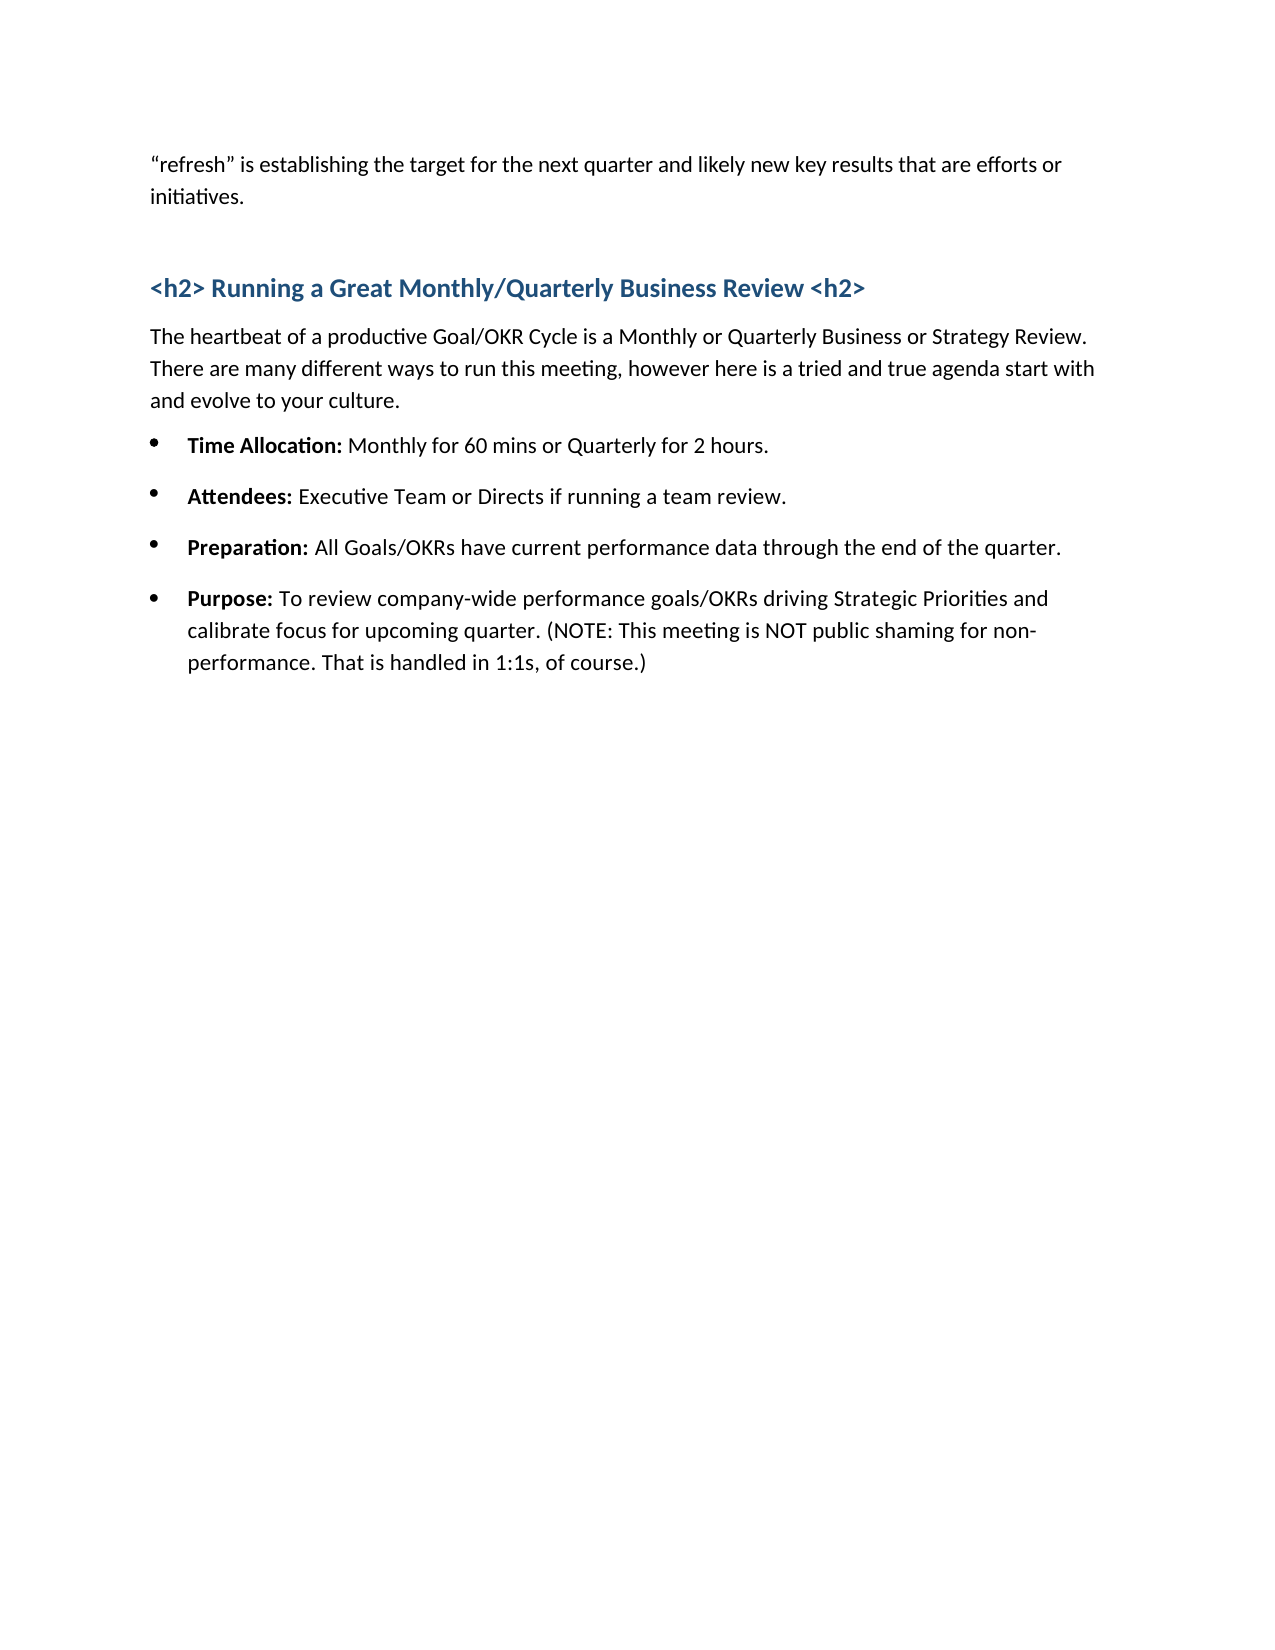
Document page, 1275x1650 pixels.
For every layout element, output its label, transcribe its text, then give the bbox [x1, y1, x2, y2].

list Time Allocation: Monthly for 60 mins or Quarterly for 2 hours. [150, 431, 1125, 459]
text The heartbeat of a productive Goal/OKR Cycle is a Monthly or Quarterly Business or Strategy Review. There are many different ways to run this meeting, however here is a tried and true agenda start with and evolve to your culture. [150, 322, 1125, 414]
list Purpose: To review company-wide performance goals/OKRs driving Strategic Priorities and calibrate focus for upcoming quarter. (NOTE: This meeting is NOT public shaming for non-performance. That is handled in 1:1s, of course.) [150, 584, 1125, 676]
list Preparation: All Goals/OKRs have current performance data through the end of the quarter. [150, 533, 1125, 561]
text <h2> Running a Great Monthly/Quarterly Business Review <h2> [150, 272, 1125, 304]
list Attendees: Executive Team or Directs if running a team review. [150, 482, 1125, 510]
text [150, 150, 1125, 210]
